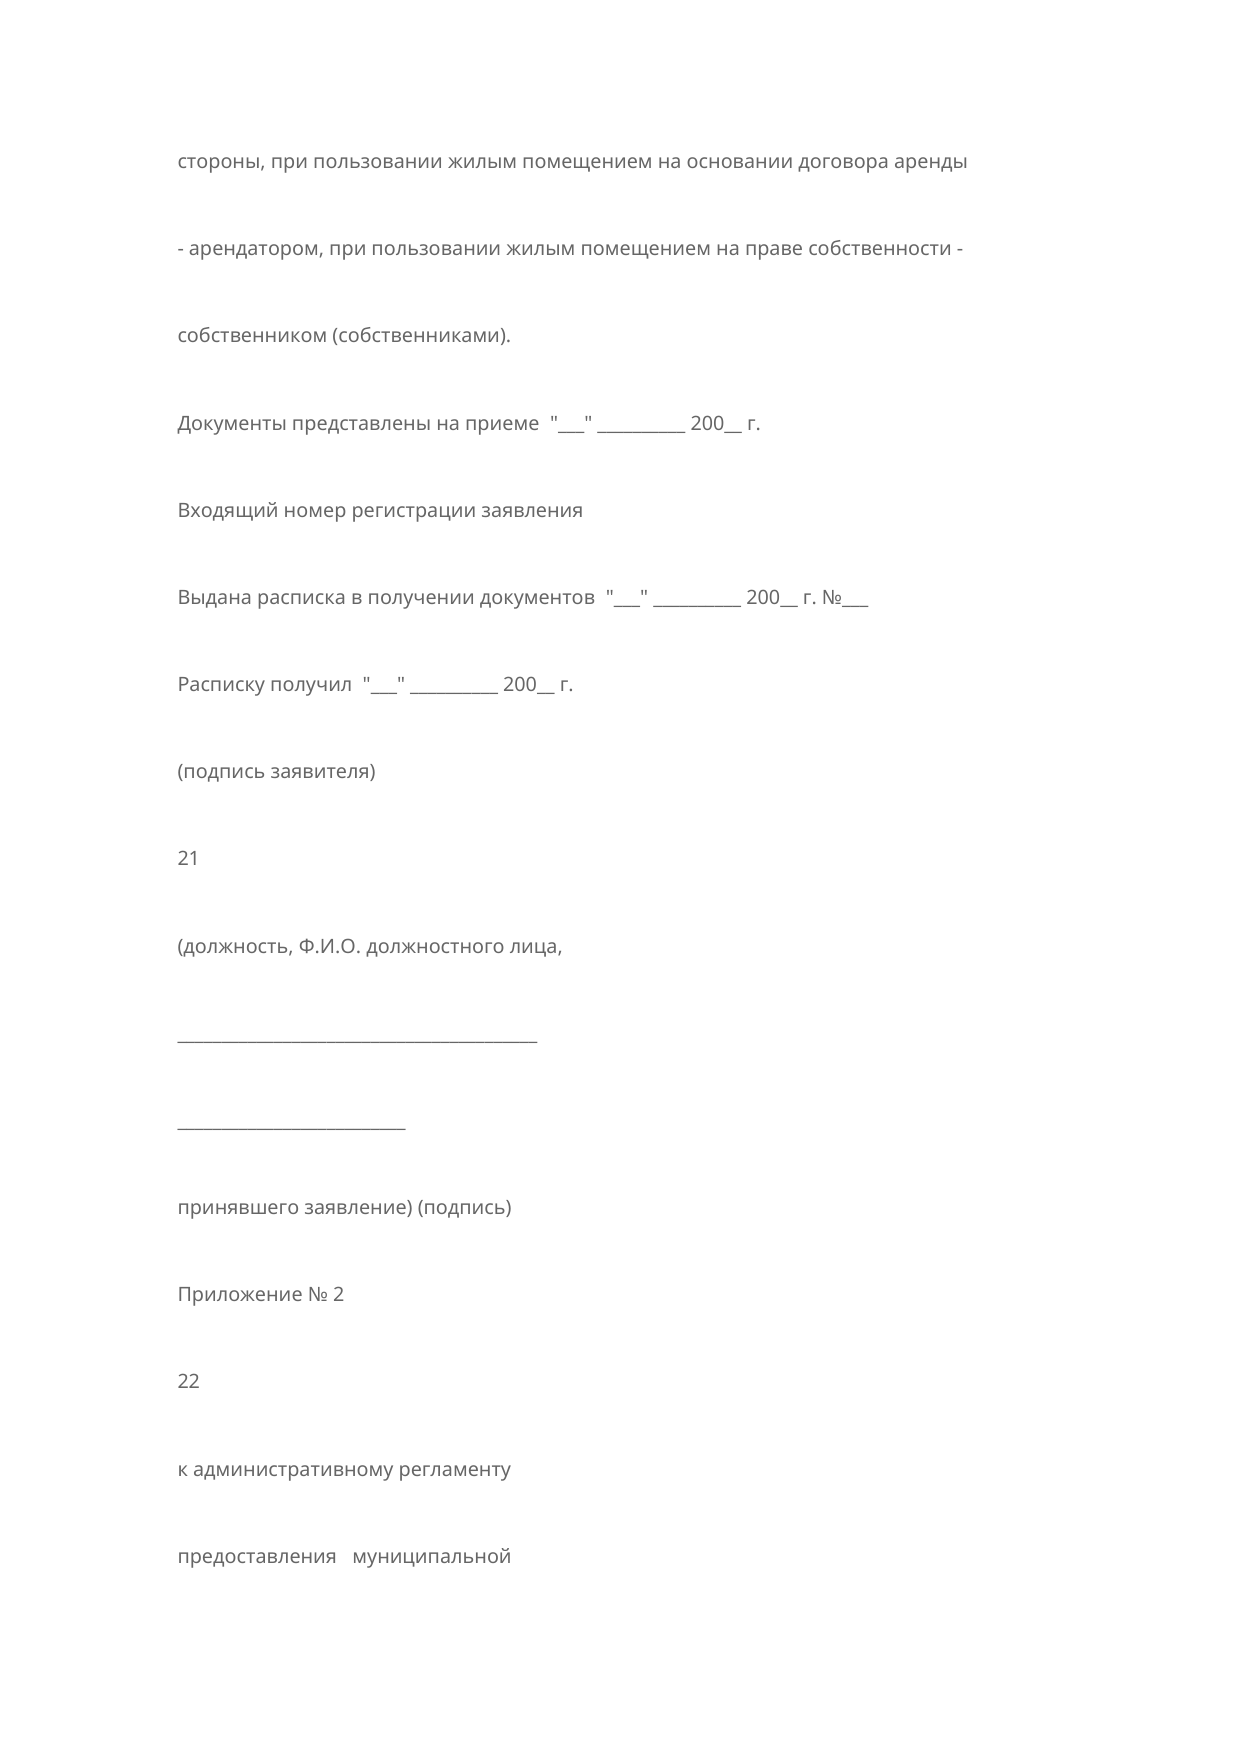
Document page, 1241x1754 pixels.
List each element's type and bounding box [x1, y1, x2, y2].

text [177, 118, 1152, 1627]
